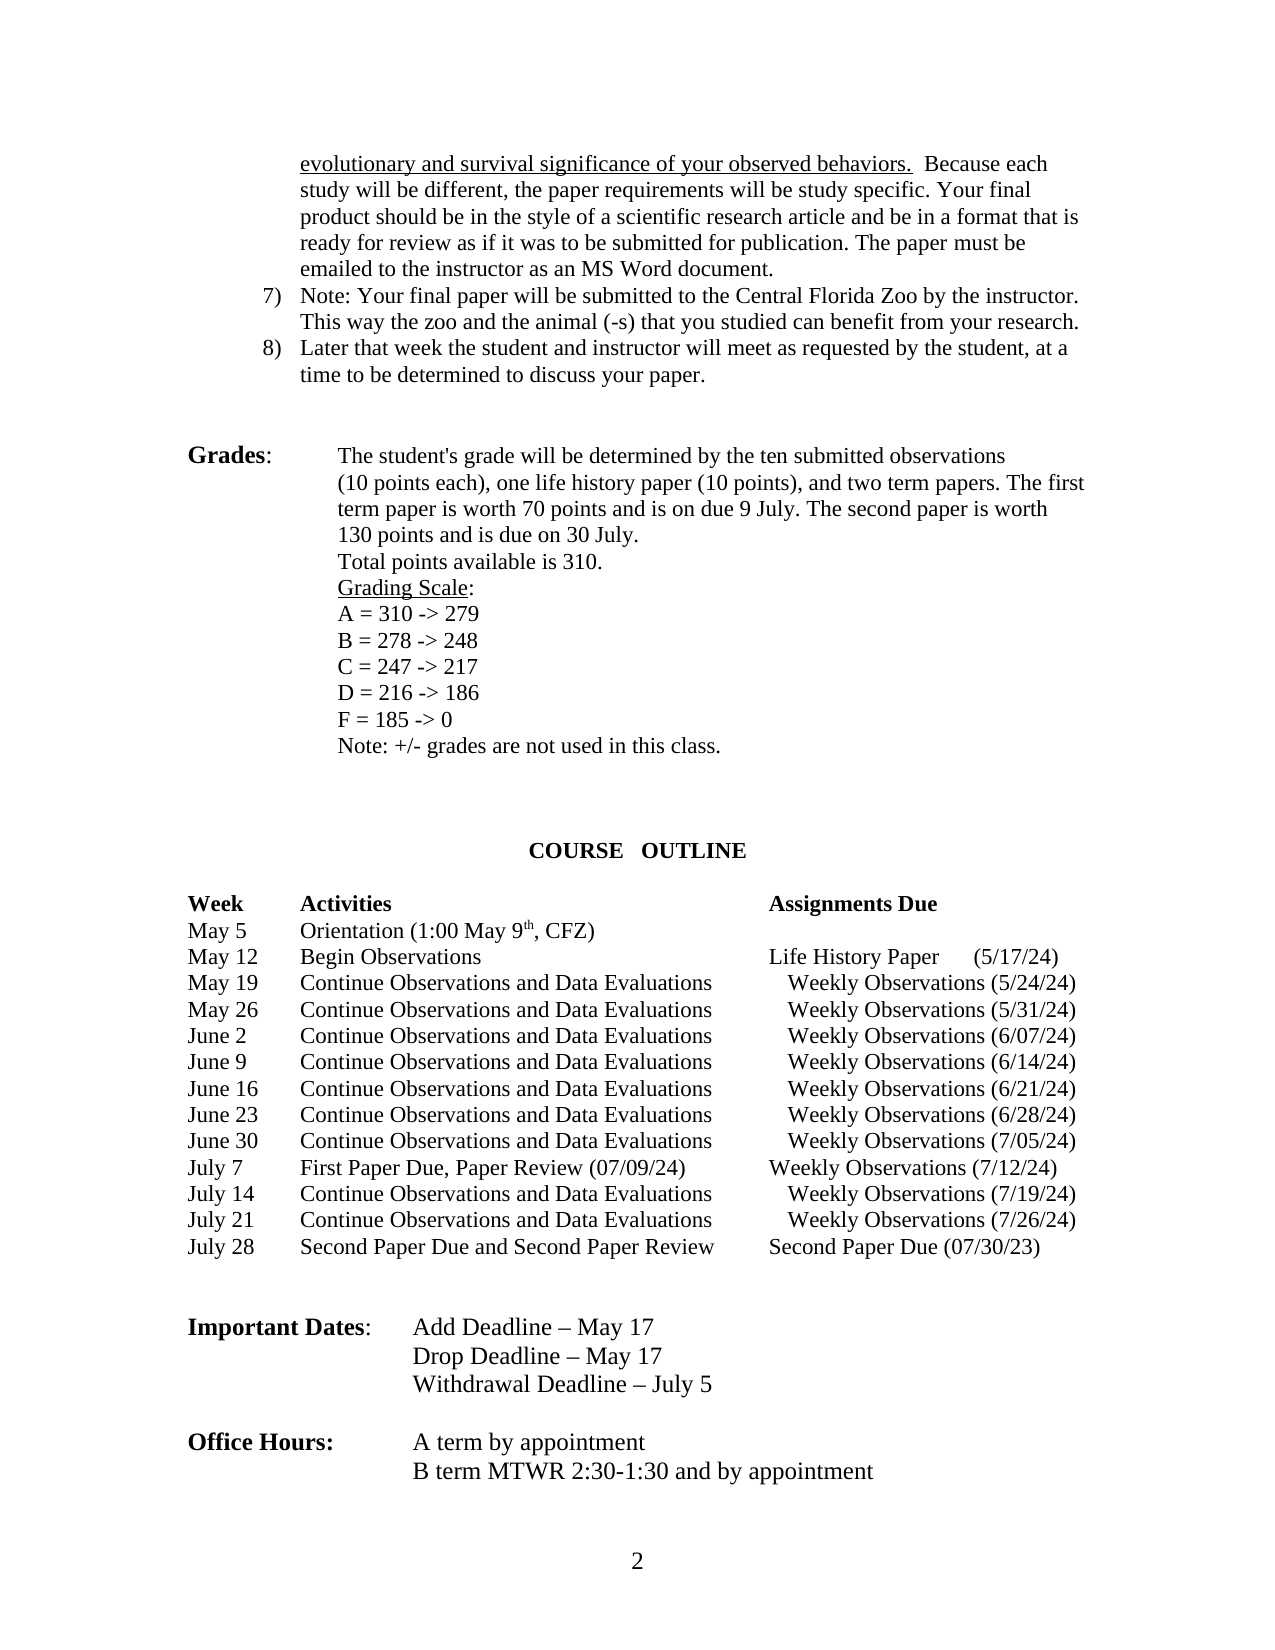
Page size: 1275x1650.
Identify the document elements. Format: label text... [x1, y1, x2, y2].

text May 19 Continue Observations and Data Evaluations Weekly Observations (5/24/24) [187, 969, 1087, 996]
text Grading Scale: [337, 574, 1087, 600]
text May 26 Continue Observations and Data Evaluations Weekly Observations (5/31/24) [187, 996, 1087, 1022]
text June 16 Continue Observations and Data Evaluations Weekly Observations (6/21/24) [187, 1075, 1087, 1101]
text May 5 Orientation (1:00 May 9th, CFZ) [187, 917, 1087, 943]
text Important Dates: Add Deadline – May 17 [187, 1312, 1087, 1341]
text June 23 Continue Observations and Data Evaluations Weekly Observations (6/28/24) [187, 1101, 1087, 1127]
text B = 278 -> 248 [337, 627, 1087, 653]
text Week Activities Assignments Due [187, 890, 1087, 917]
text Withdrawal Deadline – July 5 [187, 1369, 1087, 1398]
text Total points available is 310. [337, 548, 1087, 574]
text July 14 Continue Observations and Data Evaluations Weekly Observations (7/19/24) [187, 1180, 1087, 1207]
text June 30 Continue Observations and Data Evaluations Weekly Observations (7/05/24) [187, 1127, 1087, 1154]
text Drop Deadline – May 17 [187, 1341, 1087, 1369]
text Grades: The student's grade will be determined by the ten submitted observations [187, 440, 1087, 469]
text D = 216 -> 186 [337, 679, 1087, 706]
text Office Hours: A term by appointment [187, 1427, 1087, 1456]
text Note: +/- grades are not used in this class. [337, 732, 1087, 758]
list Later that week the student and instructor will meet as requested by the student, at a time to be determined to discuss your paper. [262, 334, 1087, 387]
text F = 185 -> 0 [337, 706, 1087, 732]
text B term MTWR 2:30-1:30 and by appointment [337, 1456, 1087, 1484]
text C = 247 -> 217 [337, 653, 1087, 679]
subtitle COURSE OUTLINE [187, 838, 1087, 864]
text May 12 Begin Observations Life History Paper (5/17/24) [187, 943, 1087, 969]
text July 21 Continue Observations and Data Evaluations Weekly Observations (7/26/24) [187, 1207, 1087, 1233]
text A = 310 -> 279 [337, 600, 1087, 627]
text June 2 Continue Observations and Data Evaluations Weekly Observations (6/07/24) [187, 1022, 1087, 1048]
text June 9 Continue Observations and Data Evaluations Weekly Observations (6/14/24) [187, 1048, 1087, 1075]
list Note: Your final paper will be submitted to the Central Florida Zoo by the instructor. This way the zoo and the animal (-s) that you studied can benefit from your research. [262, 282, 1087, 334]
text July 7 First Paper Due, Paper Review (07/09/24) Weekly Observations (7/12/24) [187, 1154, 1087, 1180]
text (10 points each), one life history paper (10 points), and two term papers. The first term paper is worth 70 points and is on due 9 July. The second paper is worth 130 points and is due on 30 July. [337, 469, 1087, 548]
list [262, 150, 1087, 282]
text July 28 Second Paper Due and Second Paper Review Second Paper Due (07/30/23) [187, 1233, 1087, 1259]
